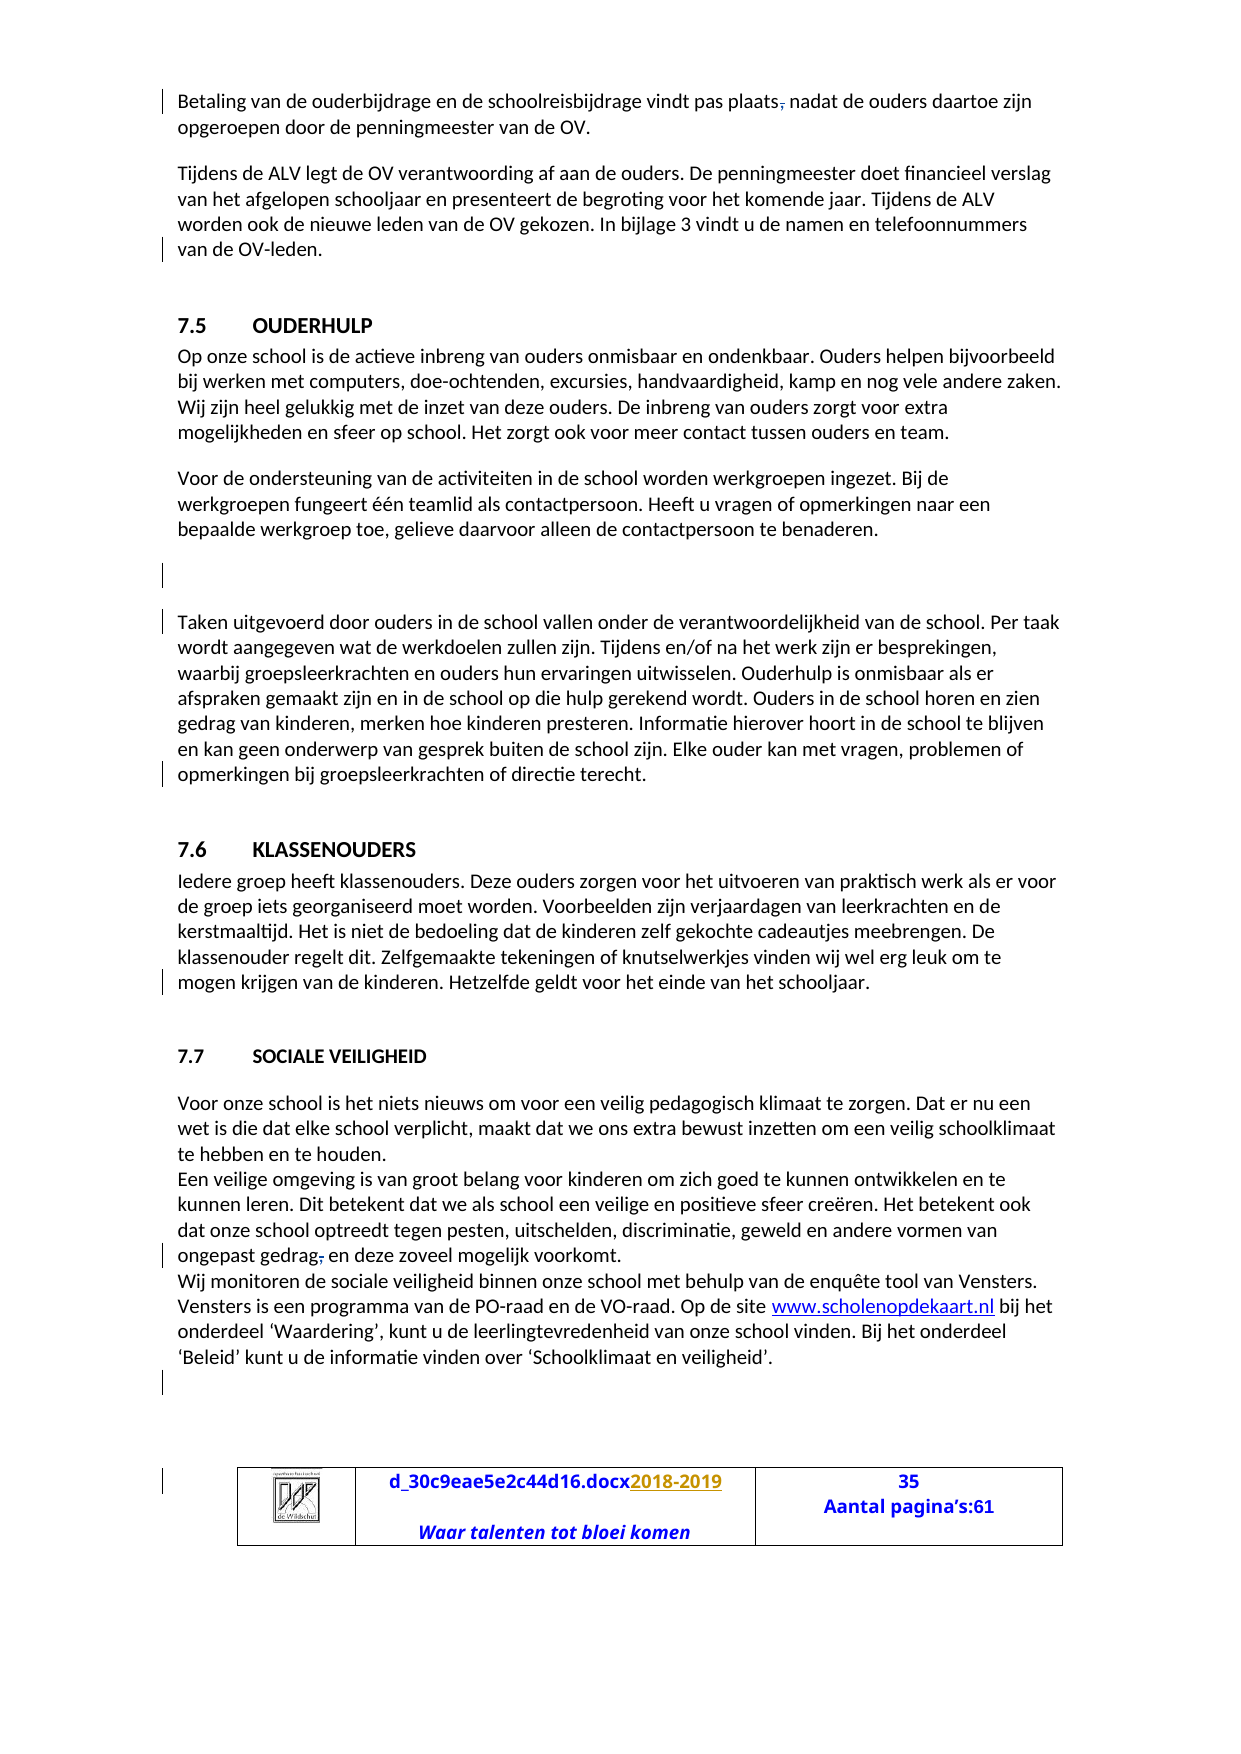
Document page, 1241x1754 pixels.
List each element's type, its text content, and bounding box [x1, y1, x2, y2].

text Betaling van de ouderbijdrage en de schoolreisbijdrage vindt pas plaats nadat de ouders daartoe zijn opgeroepen door de penningmeester van de OV. [177, 89, 1063, 139]
subtitle 7.6 KLASSENOUDERS [177, 836, 1063, 864]
text 7.7 SOCIALE VEILIGHEID [177, 1044, 1063, 1069]
subtitle 7.5 OUDERHULP [177, 311, 1063, 339]
text Voor de ondersteuning van de activiteiten in de school worden werkgroepen ingezet. Bij de werkgroepen fungeert één teamlid als contactpersoon. Heeft u vragen of opmerkingen naar een bepaalde werkgroep toe, gelieve daarvoor alleen de contactpersoon te benaderen. [177, 466, 1063, 542]
text Iedere groep heeft klassenouders. Deze ouders zorgen voor het uitvoeren van praktisch werk als er voor de groep iets georganiseerd moet worden. Voorbeelden zijn verjaardagen van leerkrachten en de kerstmaaltijd. Het is niet de bedoeling dat de kinderen zelf gekochte cadeautjes meebrengen. De klassenouder regelt dit. Zelfgemaakte tekeningen of knutselwerkjes vinden wij wel erg leuk om te mogen krijgen van de kinderen. Hetzelfde geldt voor het einde van het schooljaar. [177, 868, 1063, 1023]
text Tijdens de ALV legt de OV verantwoording af aan de ouders. De penningmeester doet financieel verslag van het afgelopen schooljaar en presenteert de begroting voor het komende jaar. Tijdens de ALV worden ook de nieuwe leden van de OV gekozen. In bijlage 3 vindt u de namen en telefoonnummers van de OV-leden. [177, 160, 1063, 290]
text Taken uitgevoerd door ouders in de school vallen onder de verantwoordelijkheid van de school. Per taak wordt aangegeven wat de werkdoelen zullen zijn. Tijdens en/of na het werk zijn er besprekingen, waarbij groepsleerkrachten en ouders hun ervaringen uitwisselen. Ouderhulp is onmisbaar als er afspraken gemaakt zijn en in de school op die hulp gerekend wordt. Ouders in de school horen en zien gedrag van kinderen, merken hoe kinderen presteren. Informatie hierover hoort in de school te blijven en kan geen onderwerp van gesprek buiten de school zijn. Elke ouder kan met vragen, problemen of opmerkingen bij groepsleerkrachten of directie terecht. [177, 609, 1063, 815]
text Wij monitoren de sociale veiligheid binnen onze school met behulp van de enquête tool van Vensters. Vensters is een programma van de PO-raad en de VO-raad. Op de site www.scholenopdekaart.nl bij het onderdeel ‘Waardering’, kunt u de leerlingtevredenheid van onze school vinden. Bij het onderdeel ‘Beleid’ kunt u de informatie vinden over ‘Schoolklimaat en veiligheid’. [177, 1268, 1063, 1369]
text Op onze school is de actieve inbreng van ouders onmisbaar en ondenkbaar. Ouders helpen bijvoorbeeld bij werken met computers, doe-ochtenden, excursies, handvaardigheid, kamp en nog vele andere zaken. Wij zijn heel gelukkig met de inzet van deze ouders. De inbreng van ouders zorgt voor extra mogelijkheden en sfeer op school. Het zorgt ook voor meer contact tussen ouders en team. [177, 343, 1063, 445]
text Voor onze school is het niets nieuws om voor een veilig pedagogisch klimaat te zorgen. Dat er nu een wet is die dat elke school verplicht, maakt dat we ons extra bewust inzetten om een veilig schoolklimaat te hebben en te houden. [177, 1090, 1063, 1166]
picture [271, 1468, 323, 1526]
text Een veilige omgeving is van groot belang voor kinderen om zich goed te kunnen ontwikkelen en te kunnen leren. Dit betekent dat we als school een veilige en positieve sfeer creëren. Het betekent ook dat onze school optreedt tegen pesten, uitschelden, discriminatie, geweld en andere vormen van ongepast gedrag en deze zoveel mogelijk voorkomt. [177, 1166, 1063, 1268]
